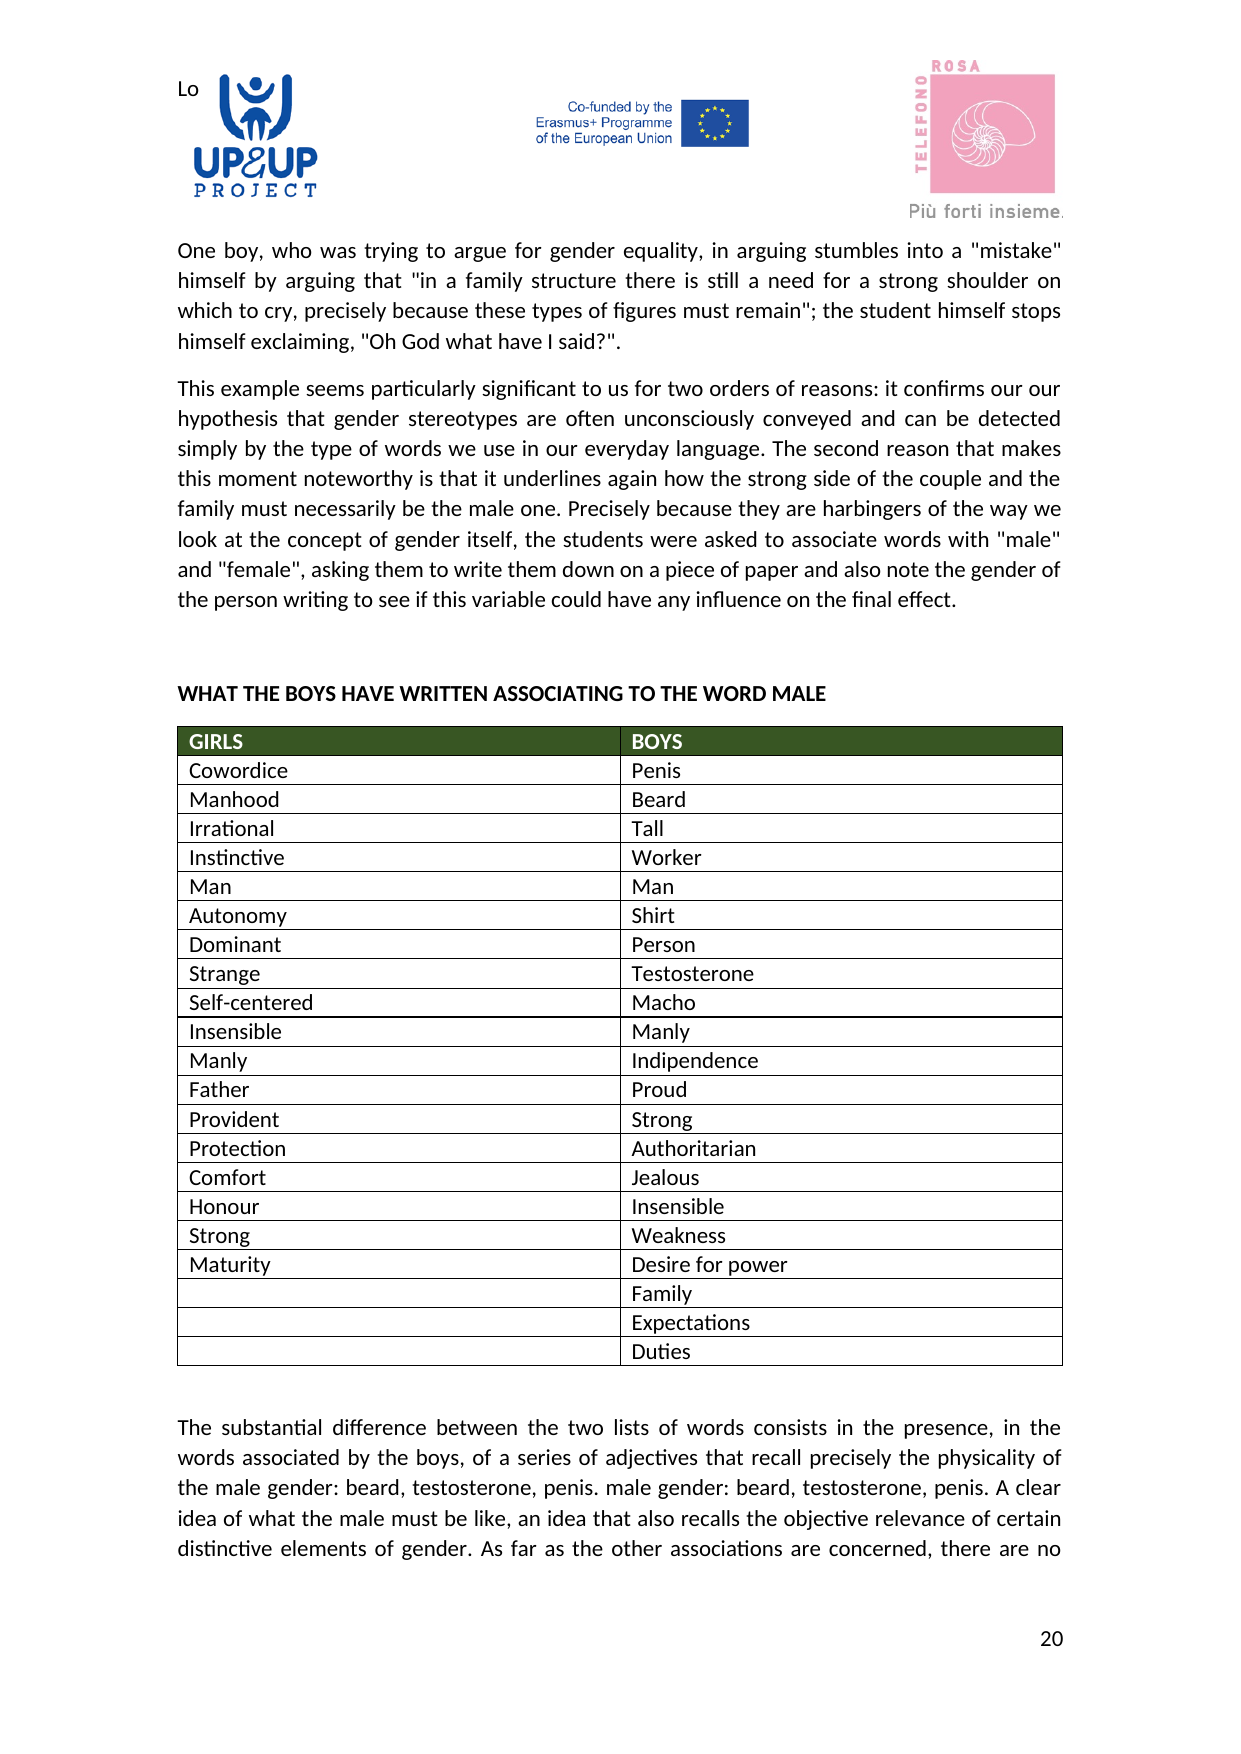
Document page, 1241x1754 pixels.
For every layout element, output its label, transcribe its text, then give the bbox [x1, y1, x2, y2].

table_cell Provident [178, 1105, 620, 1133]
table_cell Honour [178, 1192, 620, 1220]
table_cell [178, 1308, 620, 1336]
text This example seems particularly significant to us for two orders of reasons: it confirms our our hypothesis that gender stereotypes are often unconsciously conveyed and can be detected simply by the type of words we use in our everyday language. The second reason that makes this moment noteworthy is that it underlines again how the strong side of the couple and the family must necessarily be the male one. Precisely because they are harbingers of the way we look at the concept of gender itself, the students were asked to associate words with "male" and "female", asking them to write them down on a piece of paper and also note the gender of the person writing to see if this variable could have any influence on the final effect. [177, 374, 1063, 613]
picture [910, 60, 1063, 218]
table_header GIRLS [178, 727, 620, 755]
table_cell Desire for power [621, 1250, 1062, 1278]
table_cell Beard [621, 785, 1062, 813]
table_header BOYS [621, 727, 1062, 755]
table_cell Expectations [621, 1308, 1062, 1336]
table_cell Maturity [178, 1250, 620, 1278]
table_cell Penis [621, 756, 1062, 784]
table_cell Protection [178, 1134, 620, 1162]
table_cell Self-centered [178, 989, 620, 1016]
table_cell Manly [621, 1018, 1062, 1046]
table_cell Father [178, 1076, 620, 1104]
table_cell [178, 1337, 620, 1365]
table_cell Comfort [178, 1163, 620, 1191]
table_cell Jealous [621, 1163, 1062, 1191]
table_cell Insensible [178, 1018, 620, 1046]
table_cell Person [621, 930, 1062, 958]
table_cell Tall [621, 814, 1062, 842]
table_cell Shirt [621, 901, 1062, 929]
table_cell Irrational [178, 814, 620, 842]
table_cell Man [621, 872, 1062, 900]
table_cell Worker [621, 843, 1062, 871]
text WHAT THE BOYS HAVE WRITTEN ASSOCIATING TO THE WORD MALE [177, 679, 1063, 707]
table_cell Strange [178, 959, 620, 987]
table_cell Manhood [178, 785, 620, 813]
picture [177, 73, 328, 200]
table_cell Dominant [178, 930, 620, 958]
table_cell Testosterone [621, 959, 1062, 987]
table_cell Manly [178, 1047, 620, 1074]
table_cell Indipendence [621, 1047, 1062, 1074]
table_cell Authoritarian [621, 1134, 1062, 1162]
table_cell Instinctive [178, 843, 620, 871]
table_cell [178, 1279, 620, 1307]
table_cell Insensible [621, 1192, 1062, 1220]
table_cell Man [178, 872, 620, 900]
table_cell Weakness [621, 1221, 1062, 1249]
table_cell Macho [621, 989, 1062, 1016]
table_cell Cowordice [178, 756, 620, 784]
table_cell Duties [621, 1337, 1062, 1365]
picture [450, 88, 759, 158]
table_cell Proud [621, 1076, 1062, 1104]
table_cell Autonomy [178, 901, 620, 929]
table_cell Strong [178, 1221, 620, 1249]
table_cell Family [621, 1279, 1062, 1307]
table_cell Strong [621, 1105, 1062, 1133]
text One boy, who was trying to argue for gender equality, in arguing stumbles into a "mistake" himself by arguing that "in a family structure there is still a need for a strong shoulder on which to cry, precisely because these types of figures must remain"; the student himself stops himself exclaiming, "Oh God what have I said?". [177, 236, 1063, 355]
